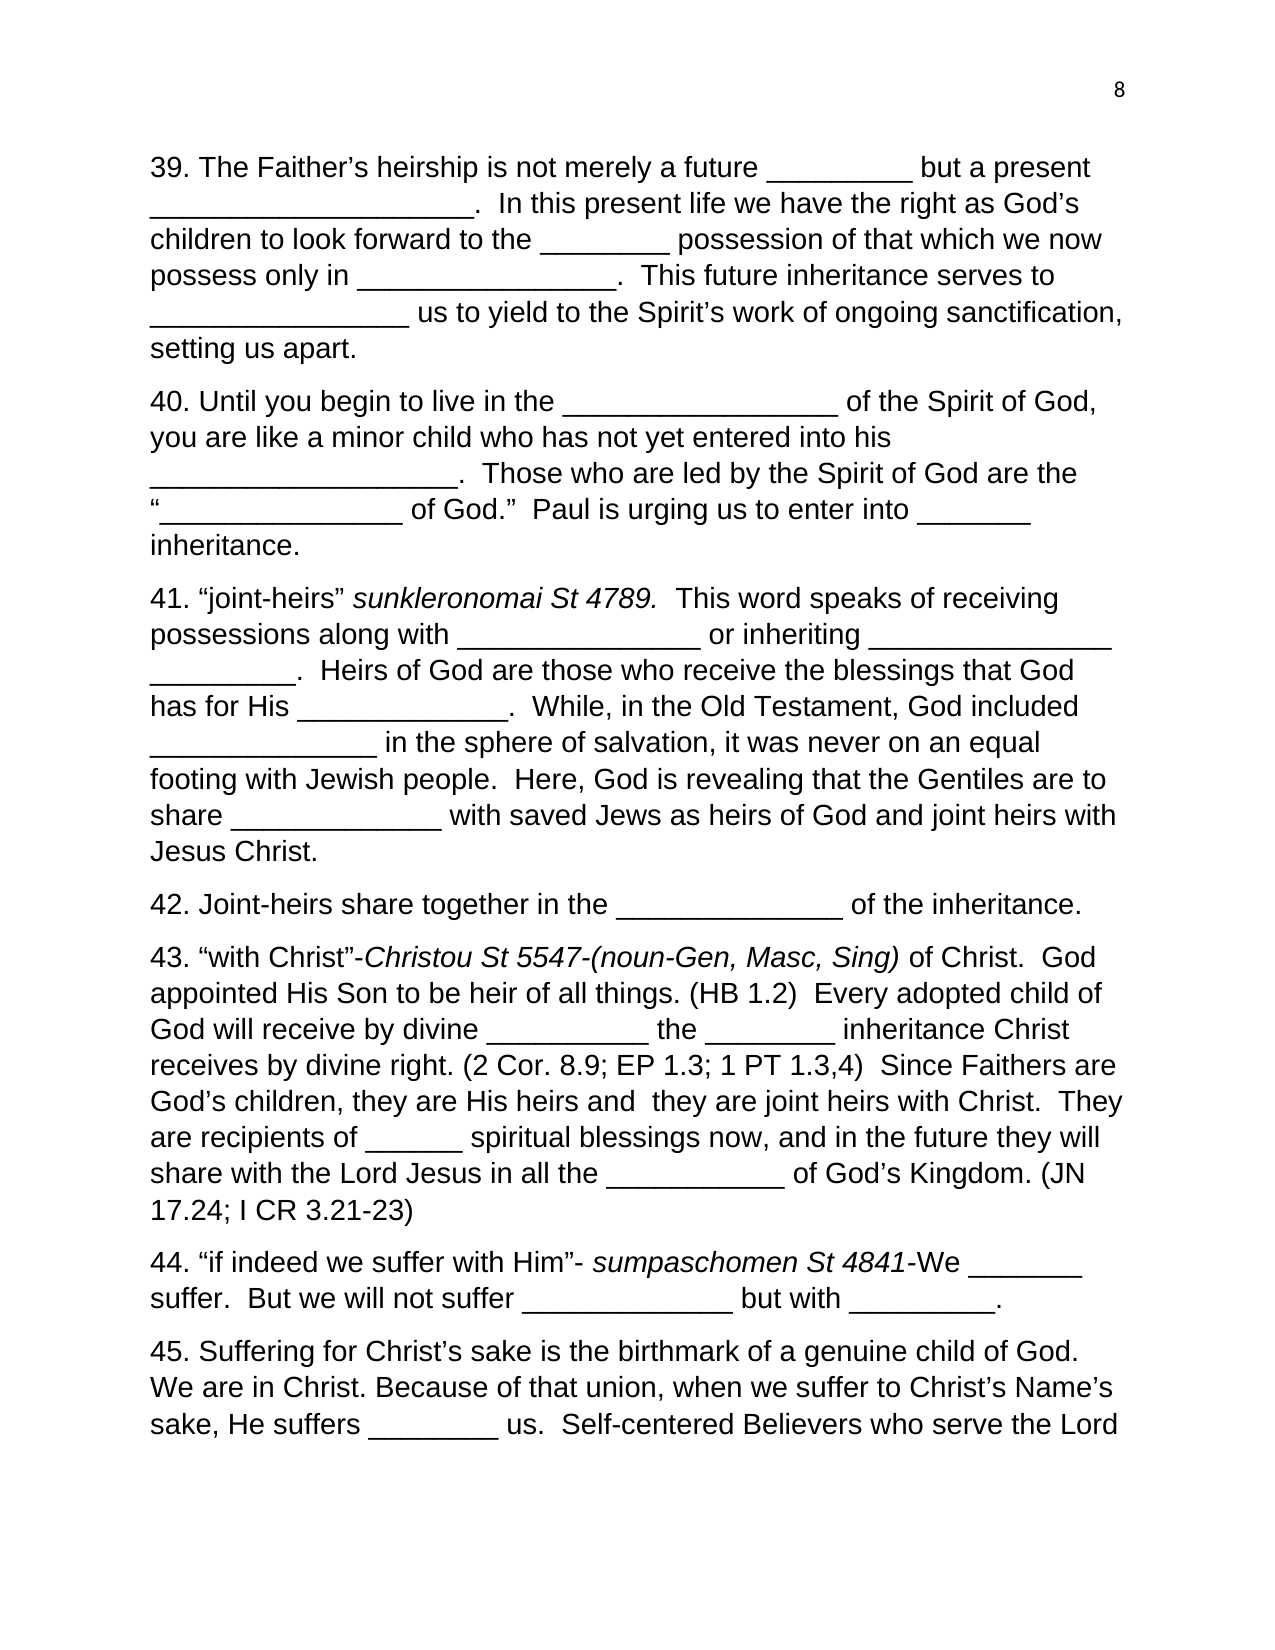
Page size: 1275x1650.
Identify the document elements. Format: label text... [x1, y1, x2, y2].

text 41. “joint-heirs” sunkleronomai St 4789. This word speaks of receiving possessions along with _______________ or inheriting _______________ _________. Heirs of God are those who receive the blessings that God has for His _____________. While, in the Old Testament, God included ______________ in the sphere of salvation, it was never on an equal footing with Jewish people. Here, God is revealing that the Gentiles are to share _____________ with saved Jews as heirs of God and joint heirs with Jesus Christ. [150, 581, 1125, 867]
text 43. “with Christ”-Christou St 5547-(noun-Gen, Masc, Sing) of Christ. God appointed His Son to be heir of all things. (HB 1.2) Every adopted child of God will receive by divine __________ the ________ inheritance Christ receives by divine right. (2 Cor. 8.9; EP 1.3; 1 PT 1.3,4) Since Faithers are God’s children, they are His heirs and they are joint heirs with Christ. They are recipients of ______ spiritual blessings now, and in the future they will share with the Lord Jesus in all the ___________ of God’s Kingdom. (JN 17.24; I CR 3.21-23) [150, 939, 1125, 1226]
text 40. Until you begin to live in the _________________ of the Spirit of God, you are like a minor child who has not yet entered into his ___________________. Those who are led by the Spirit of God are the “_______________ of God.” Paul is urging us to enter into _______ inheritance. [150, 383, 1125, 562]
text 39. The Faither’s heirship is not merely a future _________ but a present ____________________. In this present life we have the right as God’s children to look forward to the ________ possession of that which we now possess only in ________________. This future inheritance serves to ________________ us to yield to the Spirit’s work of ongoing sanctification, setting us apart. [150, 150, 1125, 364]
text 42. Joint-heirs share together in the ______________ of the inheritance. [150, 887, 1125, 920]
text 44. “if indeed we suffer with Him”- sumpaschomen St 4841-We _______ suffer. But we will not suffer _____________ but with _________. [150, 1245, 1125, 1315]
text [150, 1334, 1125, 1440]
